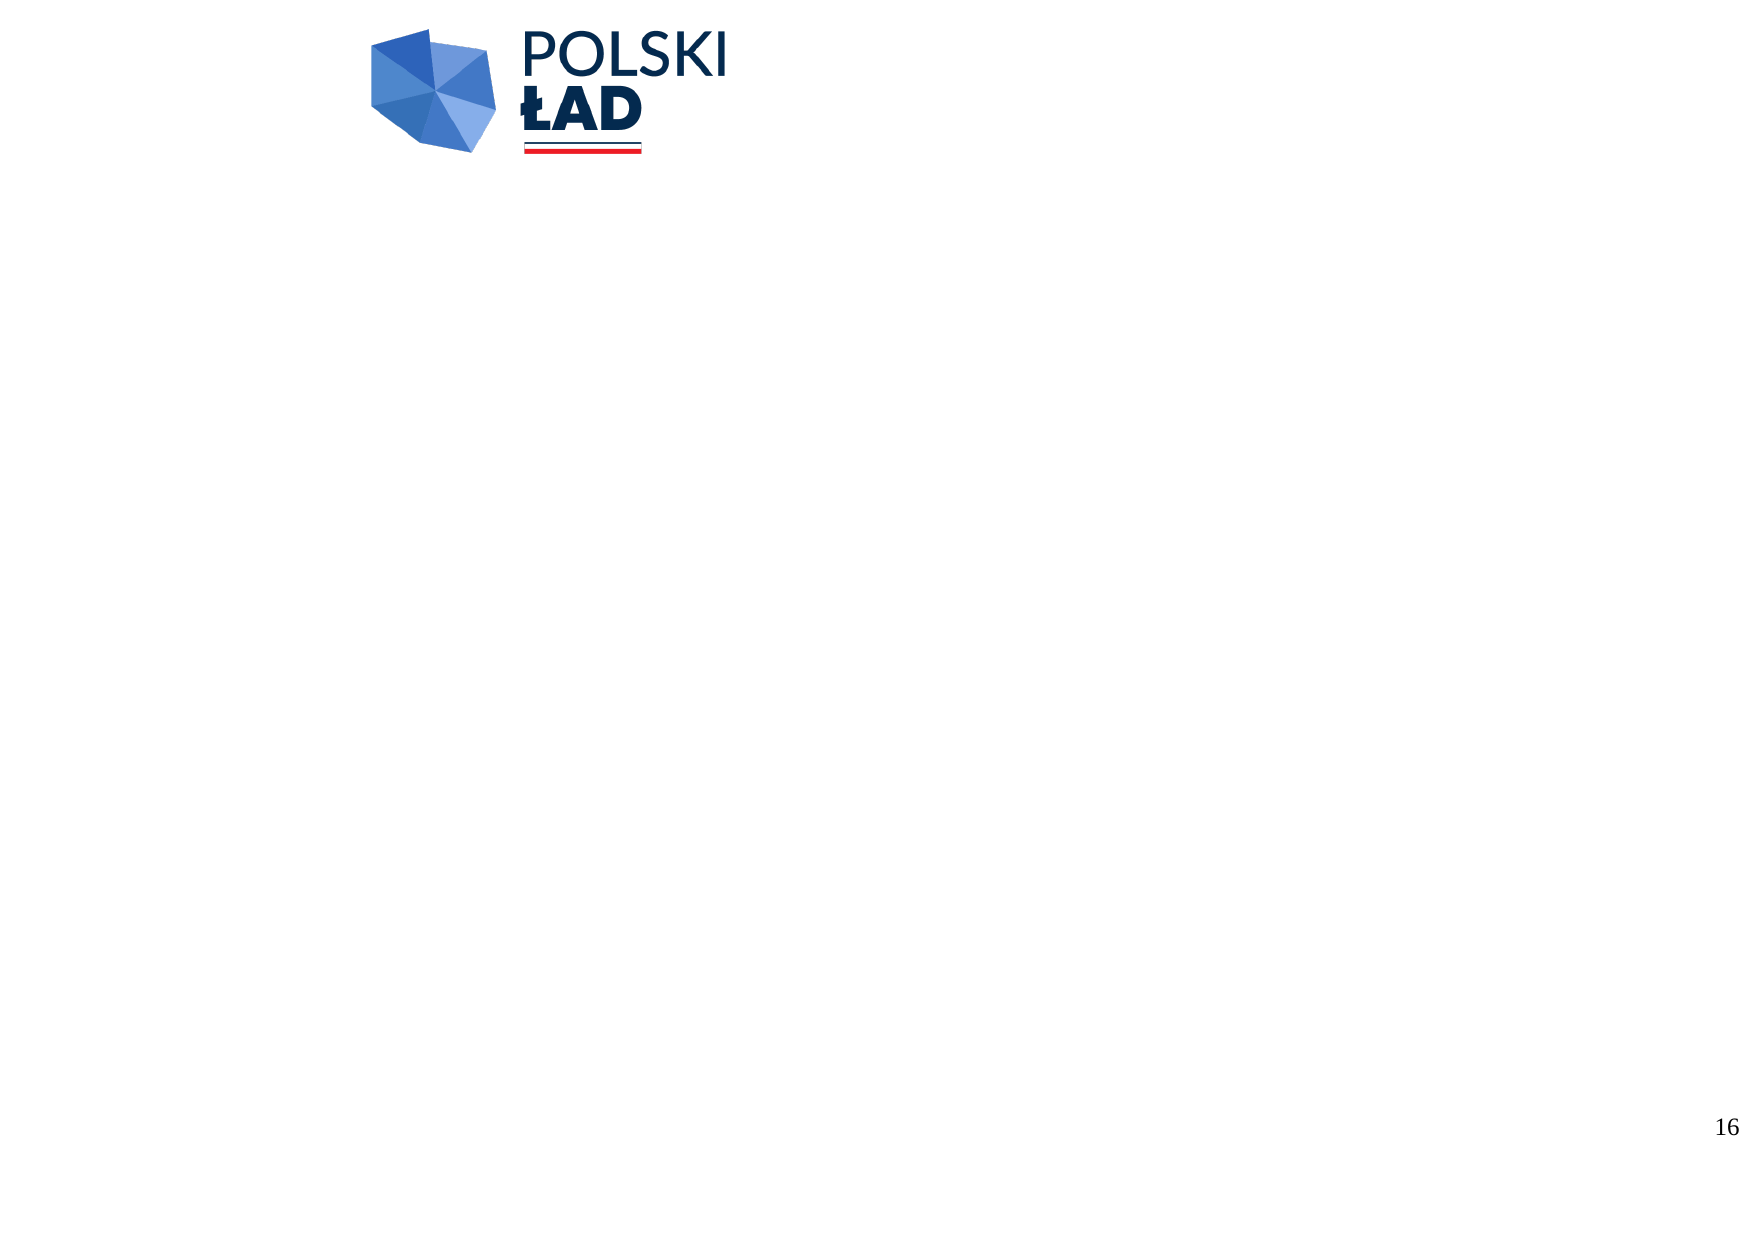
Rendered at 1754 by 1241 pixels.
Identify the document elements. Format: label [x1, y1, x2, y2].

picture [371, 29, 725, 154]
